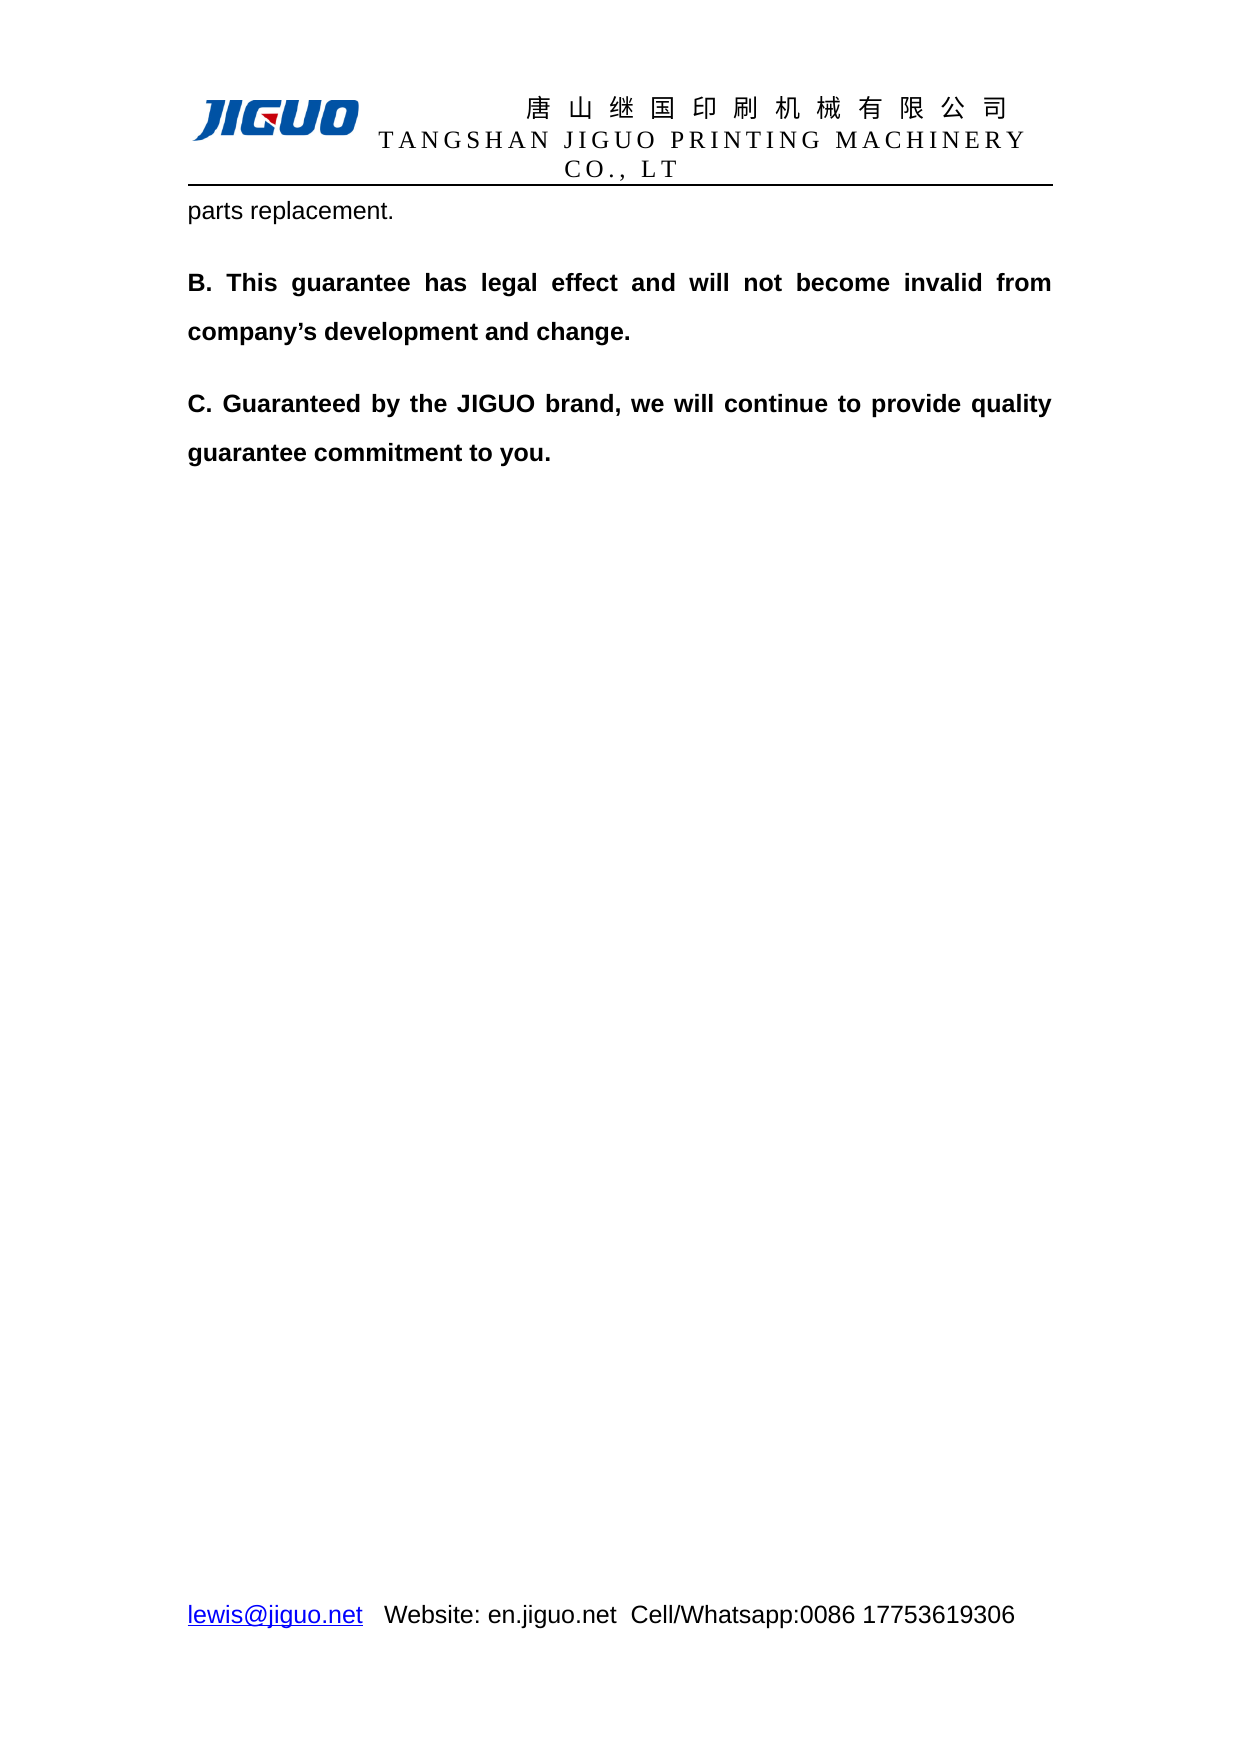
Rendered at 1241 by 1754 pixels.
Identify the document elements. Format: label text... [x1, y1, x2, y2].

list C. Guaranteed by the JIGUO brand, we will continue to provide quality guarantee commitment to you. [187, 387, 1053, 468]
picture [192, 100, 359, 141]
list B. This guarantee has legal effect and will not become invalid from company’s development and change. [187, 266, 1053, 347]
